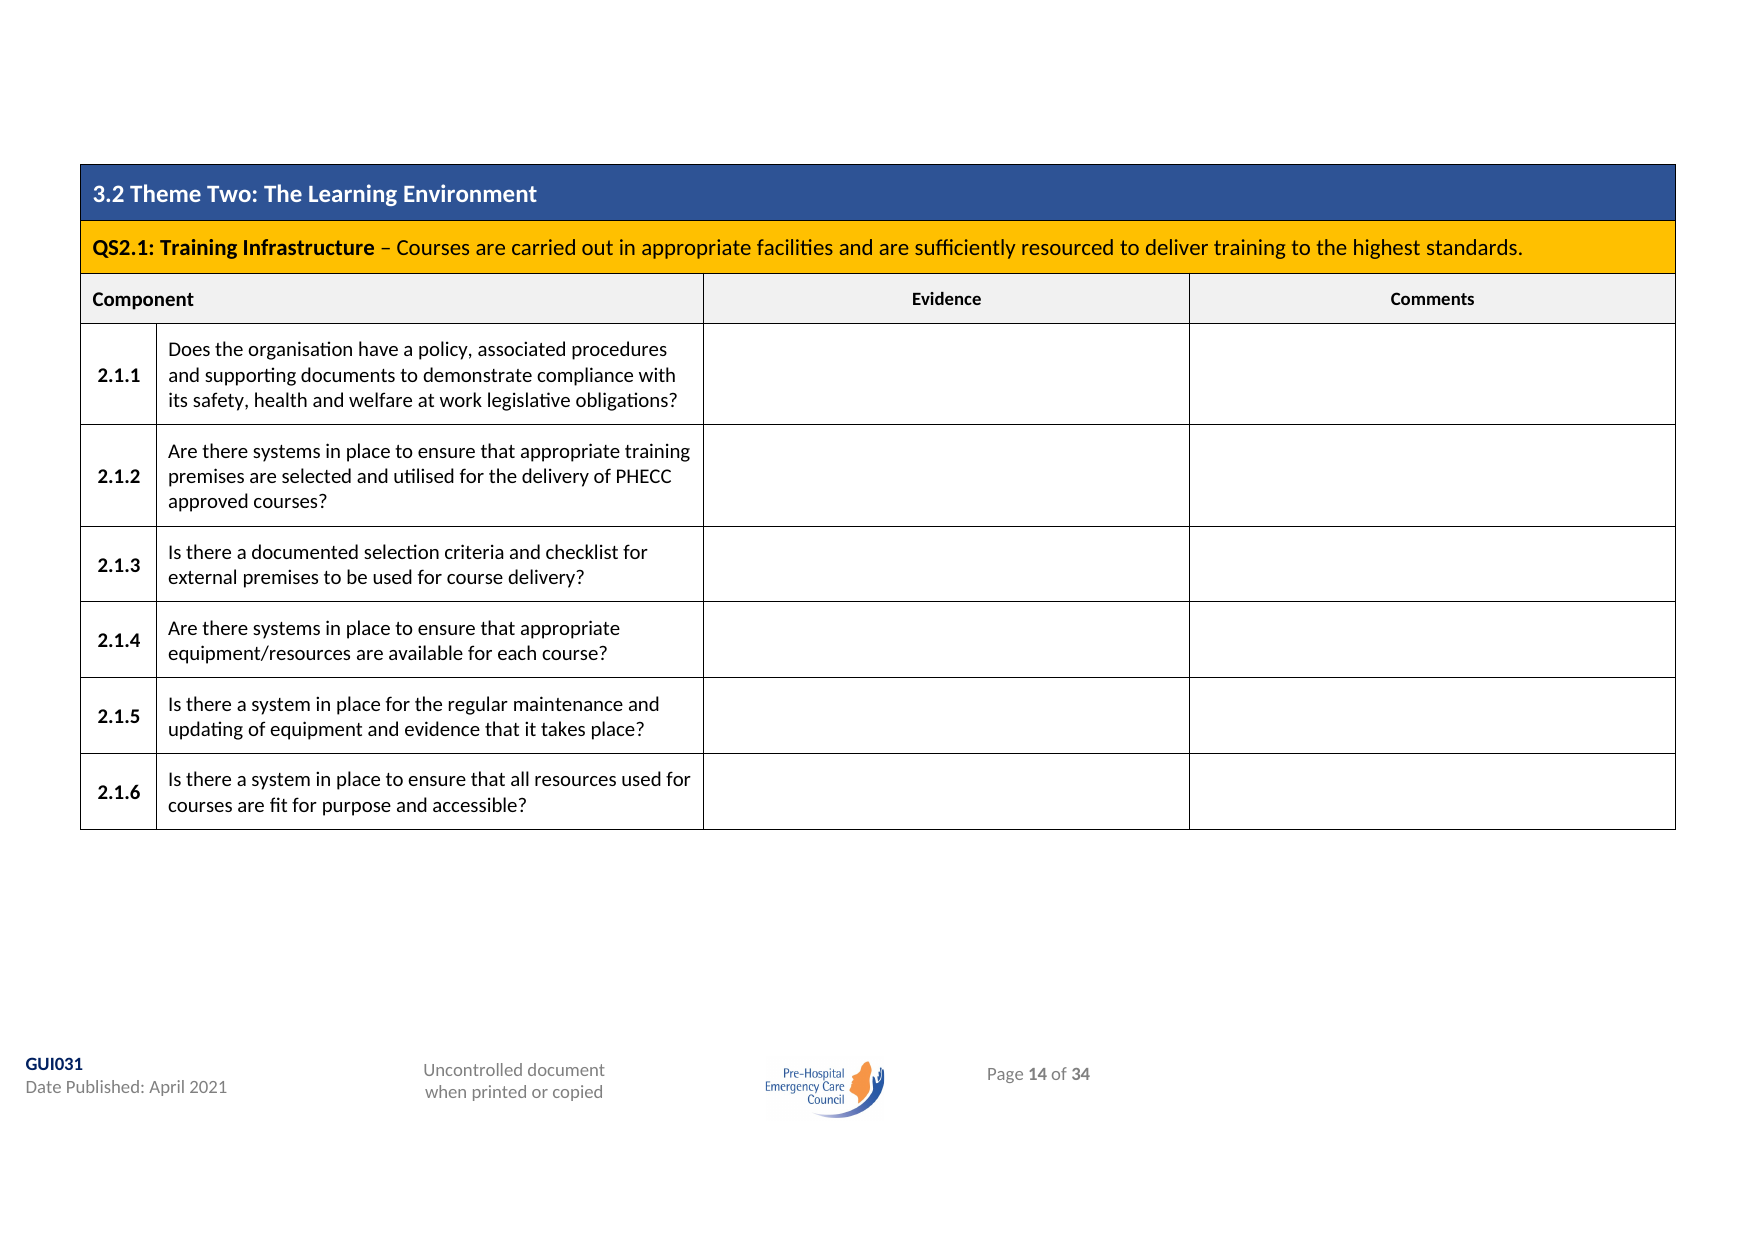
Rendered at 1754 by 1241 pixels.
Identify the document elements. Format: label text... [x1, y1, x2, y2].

table_cell QS2.1: Training Infrastructure – Courses are carried out in appropriate facilities and are sufficiently resourced to deliver training to the highest standards. [81, 221, 1675, 273]
table_cell [704, 324, 1189, 424]
table_cell Evidence [704, 274, 1189, 323]
table_cell [1190, 602, 1675, 677]
table_cell 2.1.1 [81, 324, 156, 424]
table_cell [1190, 425, 1675, 526]
table_cell Are there systems in place to ensure that appropriate training premises are selected and utilised for the delivery of PHECC approved courses? [157, 425, 703, 526]
table_cell Are there systems in place to ensure that appropriate equipment/resources are available for each course? [157, 602, 703, 677]
table_cell 2.1.5 [81, 678, 156, 753]
table_cell Component [81, 274, 703, 323]
table_cell 2.1.3 [81, 527, 156, 601]
table_cell [704, 527, 1189, 601]
table_cell [704, 678, 1189, 753]
table_cell [1190, 324, 1675, 424]
table_cell [704, 425, 1189, 526]
table_cell [1190, 527, 1675, 601]
table_cell Is there a documented selection criteria and checklist for external premises to be used for course delivery? [157, 527, 703, 601]
table_cell [1190, 678, 1675, 753]
table_cell 2.1.2 [81, 425, 156, 526]
table_cell Is there a system in place for the regular maintenance and updating of equipment and evidence that it takes place? [157, 678, 703, 753]
table_cell Is there a system in place to ensure that all resources used for courses are fit for purpose and accessible? [157, 754, 703, 829]
table_cell 2.1.4 [81, 602, 156, 677]
table_cell Does the organisation have a policy, associated procedures and supporting documents to demonstrate compliance with its safety, health and welfare at work legislative obligations? [157, 324, 703, 424]
table_cell 2.1.6 [81, 754, 156, 829]
picture [765, 1056, 885, 1121]
table_header 3.2 Theme Two: The Learning Environment [81, 165, 1675, 220]
table_cell [704, 754, 1189, 829]
table_cell [1190, 754, 1675, 829]
table_cell [704, 602, 1189, 677]
table_cell Comments [1190, 274, 1675, 323]
